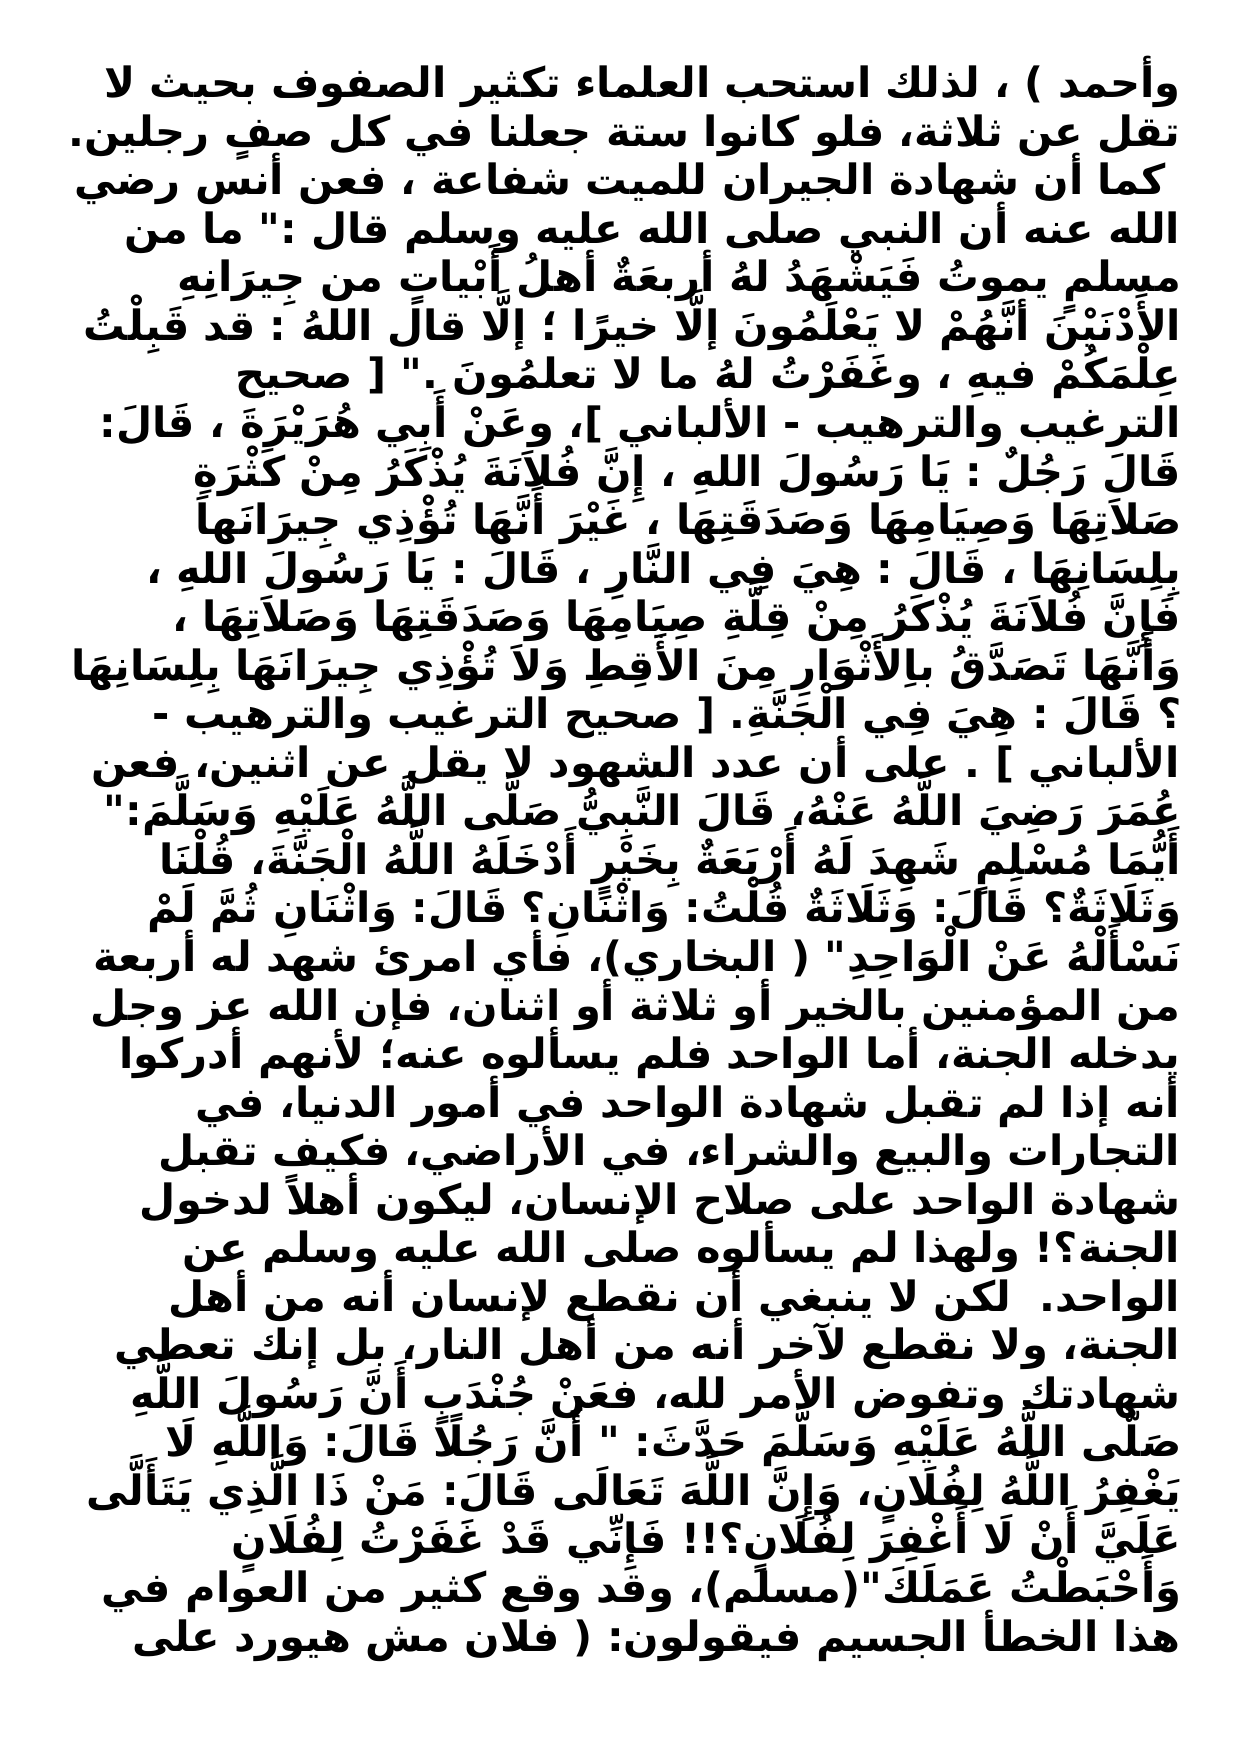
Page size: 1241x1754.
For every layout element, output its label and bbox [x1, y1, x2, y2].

text [59, 59, 1181, 156]
text [59, 156, 1181, 1661]
